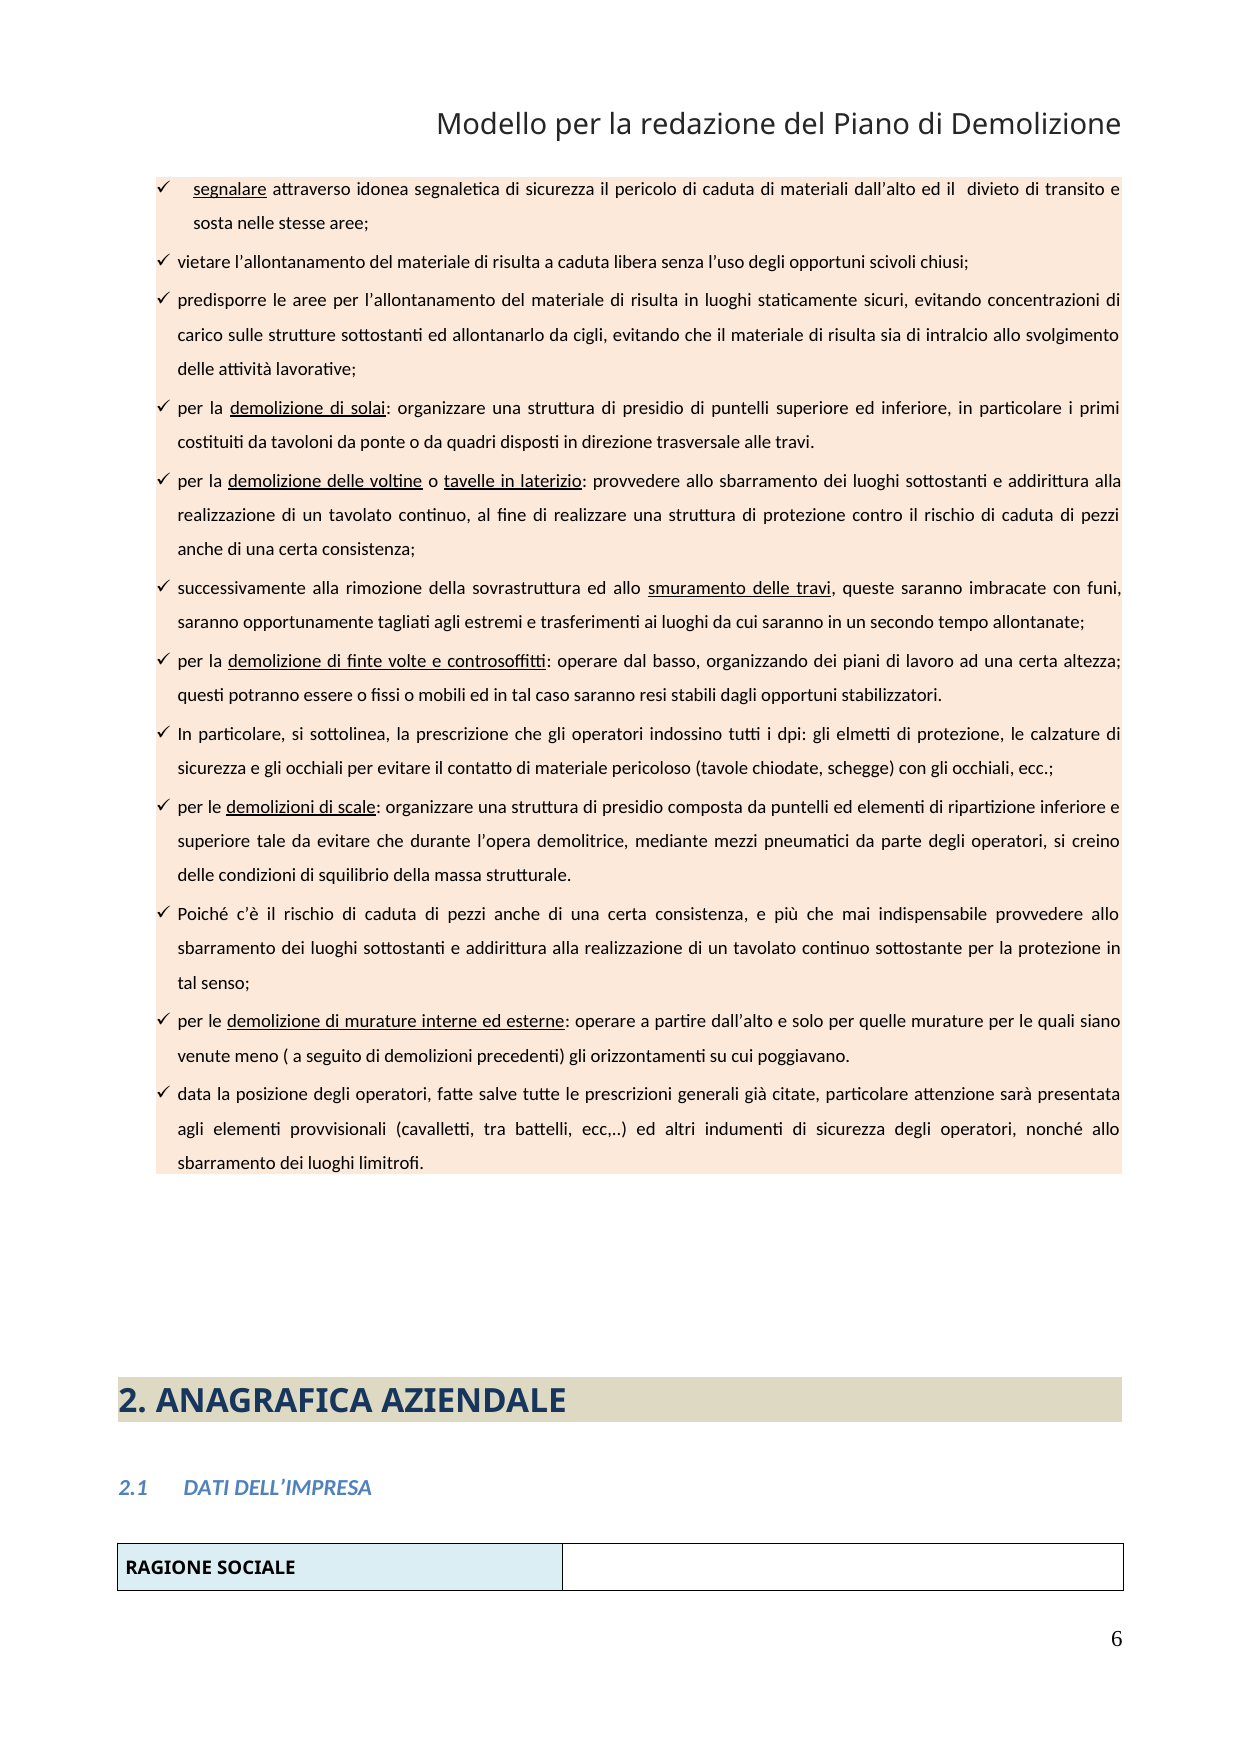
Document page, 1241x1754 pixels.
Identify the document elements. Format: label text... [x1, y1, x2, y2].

table_header [563, 1544, 1123, 1590]
list per la demolizione di solai: organizzare una struttura di presidio di puntelli superiore ed inferiore, in particolare i primi costituiti da tavoloni da ponte o da quadri disposti in direzione trasversale alle travi. [156, 396, 1122, 453]
list per le demolizioni di scale: organizzare una struttura di presidio composta da puntelli ed elementi di ripartizione inferiore e superiore tale da evitare che durante l’opera demolitrice, mediante mezzi pneumatici da parte degli operatori, si creino delle condizioni di squilibrio della massa strutturale. [156, 795, 1122, 887]
list Poiché c’è il rischio di caduta di pezzi anche di una certa consistenza, e più che mai indispensabile provvedere allo sbarramento dei luoghi sottostanti e addirittura alla realizzazione di un tavolato continuo sottostante per la protezione in tal senso; [156, 902, 1122, 994]
list per la demolizione di finte volte e controsoffitti: operare dal basso, organizzando dei piani di lavoro ad una certa altezza; questi potranno essere o fissi o mobili ed in tal caso saranno resi stabili dagli opportuni stabilizzatori. [156, 649, 1122, 706]
list per le demolizione di murature interne ed esterne: operare a partire dall’alto e solo per quelle murature per le quali siano venute meno ( a seguito di demolizioni precedenti) gli orizzontamenti su cui poggiavano. [156, 1009, 1122, 1067]
list data la posizione degli operatori, fatte salve tutte le prescrizioni generali già citate, particolare attenzione sarà presentata agli elementi provvisionali (cavalletti, tra battelli, ecc,..) ed altri indumenti di sicurezza degli operatori, nonché allo sbarramento dei luoghi limitrofi. [156, 1082, 1122, 1174]
list vietare l’allontanamento del materiale di risulta a caduta libera senza l’uso degli opportuni scivoli chiusi; [156, 250, 1122, 273]
list per la demolizione delle voltine o tavelle in laterizio: provvedere allo sbarramento dei luoghi sottostanti e addirittura alla realizzazione di un tavolato continuo, al fine di realizzare una struttura di protezione contro il rischio di caduta di pezzi anche di una certa consistenza; [156, 469, 1122, 561]
subtitle ANAGRAFICA AZIENDALE [118, 1377, 1122, 1422]
table_header RAGIONE SOCIALE [118, 1544, 562, 1590]
list segnalare attraverso idonea segnaletica di sicurezza il pericolo di caduta di materiali dall’alto ed il divieto di transito e sosta nelle stesse aree; [156, 177, 1122, 234]
list predisporre le aree per l’allontanamento del materiale di risulta in luoghi staticamente sicuri, evitando concentrazioni di carico sulle strutture sottostanti ed allontanarlo da cigli, evitando che il materiale di risulta sia di intralcio allo svolgimento delle attività lavorative; [156, 289, 1122, 380]
list In particolare, si sottolinea, la prescrizione che gli operatori indossino tutti i dpi: gli elmetti di protezione, le calzature di sicurezza e gli occhiali per evitare il contatto di materiale pericoloso (tavole chiodate, schegge) con gli occhiali, ecc.; [156, 722, 1122, 779]
subtitle Dati dell’impresa [118, 1473, 1122, 1501]
list successivamente alla rimozione della sovrastruttura ed allo smuramento delle travi, queste saranno imbracate con funi, saranno opportunamente tagliati agli estremi e trasferimenti ai luoghi da cui saranno in un secondo tempo allontanate; [156, 576, 1122, 633]
